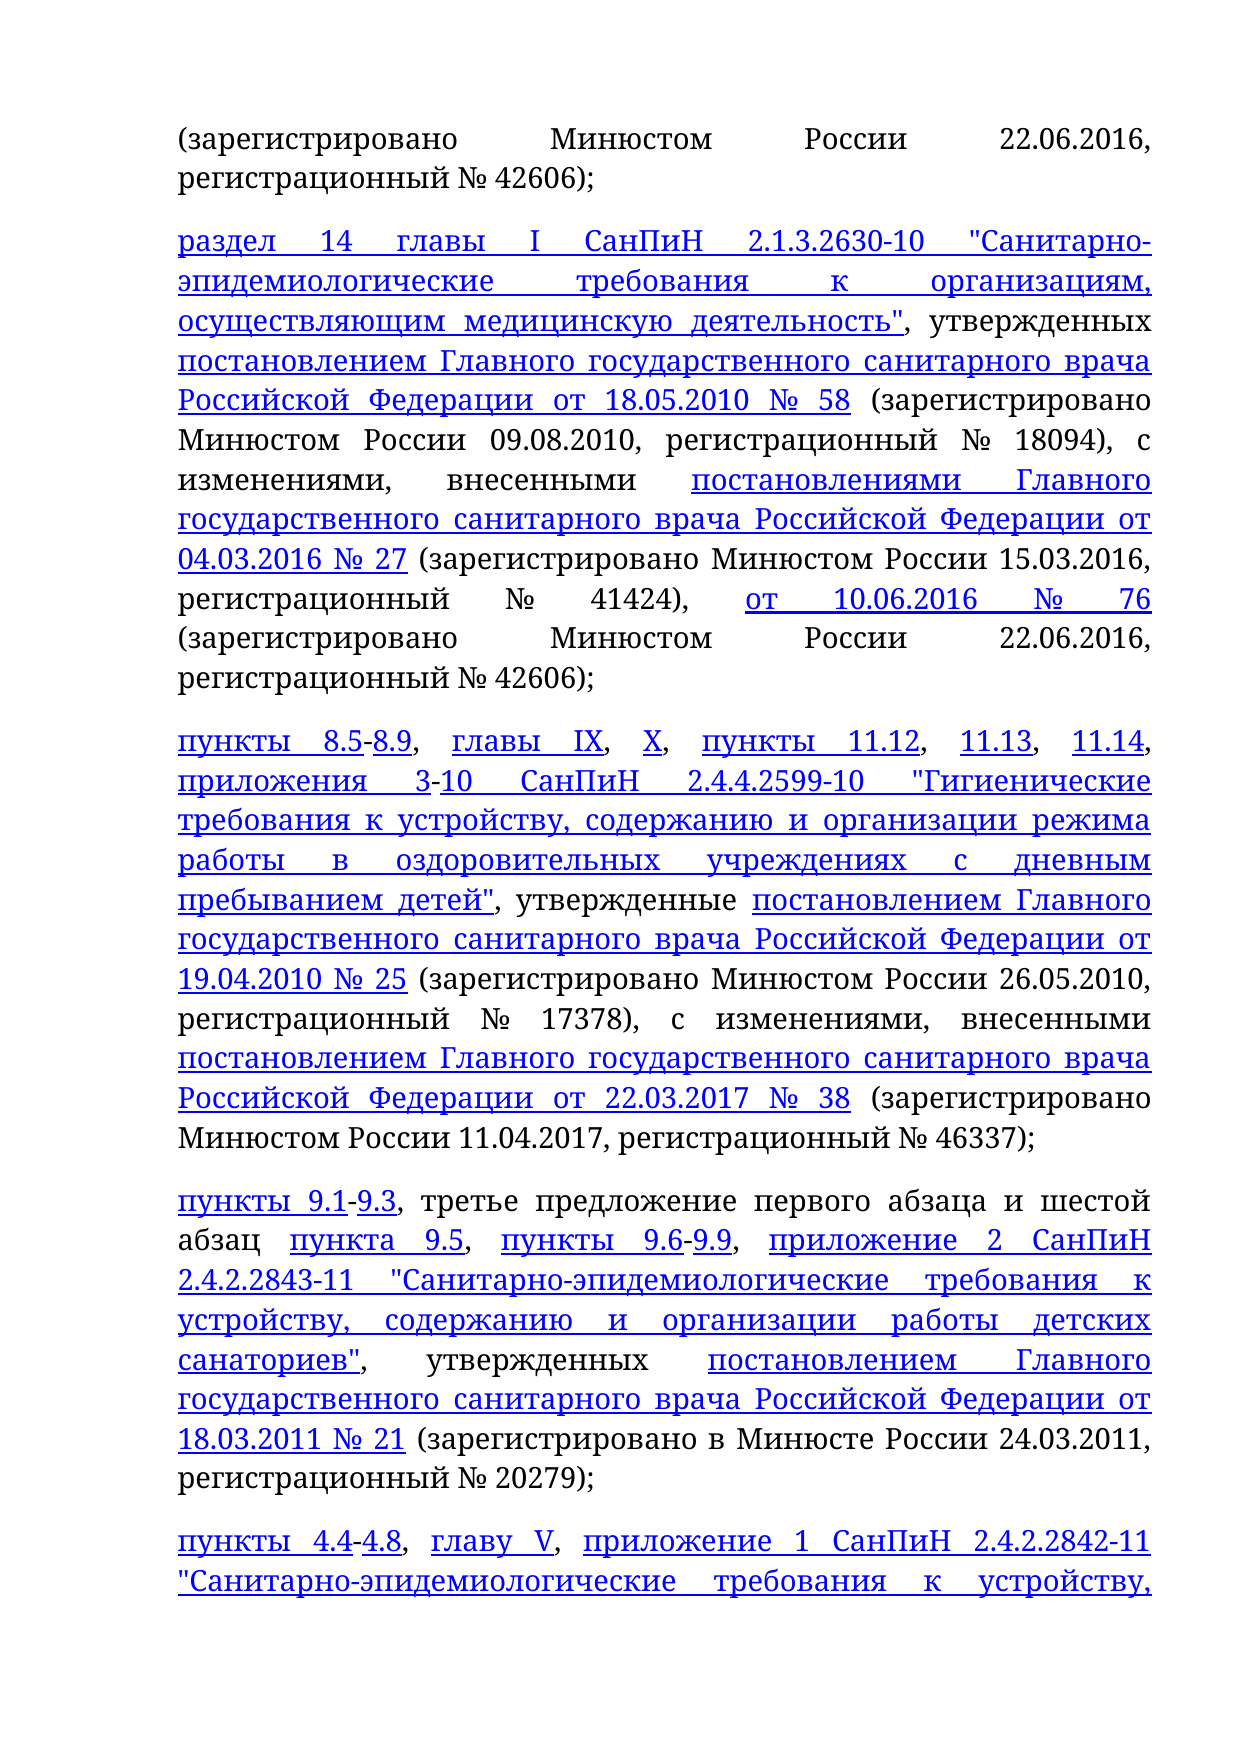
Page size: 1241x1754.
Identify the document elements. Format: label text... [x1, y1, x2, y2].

text пункты 8.5-8.9, главы IX, X, пункты 11.12, 11.13, 11.14, приложения 3-10 СанПиН 2.4.4.2599-10 "Гигиенические требования к устройству, содержанию и организации режима работы в оздоровительных учреждениях с дневным пребыванием детей", утвержденные постановлением Главного государственного санитарного врача Российской Федерации от 19.04.2010 № 25 (зарегистрировано Минюстом России 26.05.2010, регистрационный № 17378), с изменениями, внесенными постановлением Главного государственного санитарного врача Российской Федерации от 22.03.2017 № 38 (зарегистрировано Минюстом России 11.04.2017, регистрационный № 46337); [177, 874, 1152, 952]
text пункты 9.1-9.3, третье предложение первого абзаца и шестой абзац пункта 9.5, пункты 9.6-9.9, приложение 2 СанПиН 2.4.2.2843-11 "Санитарно-эпидемиологические требования к устройству, содержанию и организации работы детских санаториев", утвержденных постановлением Главного государственного санитарного врача Российской Федерации от 18.03.2011 № 21 (зарегистрировано в Минюсте России 24.03.2011, регистрационный № 20279); [177, 1294, 1152, 1333]
text раздел 14 главы I СанПиН 2.1.3.2630-10 "Санитарно-эпидемиологические требования к организациям, осуществляющим медицинскую деятельность", утвержденных постановлением Главного государственного санитарного врача Российской Федерации от 18.05.2010 № 58 (зарегистрировано Минюстом России 09.08.2010, регистрационный № 18094), с изменениями, внесенными постановлениями Главного государственного санитарного врача Российской Федерации от 04.03.2016 № 27 (зарегистрировано Минюстом России 15.03.2016, регистрационный № 41424), от 10.06.2016 № 76 (зарегистрировано Минюстом России 22.06.2016, регистрационный № 42606); [177, 533, 1152, 697]
text пункты 9.1-9.3, третье предложение первого абзаца и шестой абзац пункта 9.5, пункты 9.6-9.9, приложение 2 СанПиН 2.4.2.2843-11 "Санитарно-эпидемиологические требования к устройству, содержанию и организации работы детских санаториев", утвержденных постановлением Главного государственного санитарного врача Российской Федерации от 18.03.2011 № 21 (зарегистрировано в Минюсте России 24.03.2011, регистрационный № 20279); [177, 1180, 1152, 1293]
text пункты 8.5-8.9, главы IX, X, пункты 11.12, 11.13, 11.14, приложения 3-10 СанПиН 2.4.4.2599-10 "Гигиенические требования к устройству, содержанию и организации режима работы в оздоровительных учреждениях с дневным пребыванием детей", утвержденные постановлением Главного государственного санитарного врача Российской Федерации от 19.04.2010 № 25 (зарегистрировано Минюстом России 26.05.2010, регистрационный № 17378), с изменениями, внесенными постановлением Главного государственного санитарного врача Российской Федерации от 22.03.2017 № 38 (зарегистрировано Минюстом России 11.04.2017, регистрационный № 46337); [177, 953, 1152, 1071]
text пункты 9.1-9.3, третье предложение первого абзаца и шестой абзац пункта 9.5, пункты 9.6-9.9, приложение 2 СанПиН 2.4.2.2843-11 "Санитарно-эпидемиологические требования к устройству, содержанию и организации работы детских санаториев", утвержденных постановлением Главного государственного санитарного врача Российской Федерации от 18.03.2011 № 21 (зарегистрировано в Минюсте России 24.03.2011, регистрационный № 20279); [177, 1413, 1152, 1497]
text раздел 14 главы I СанПиН 2.1.3.2630-10 "Санитарно-эпидемиологические требования к организациям, осуществляющим медицинскую деятельность", утвержденных постановлением Главного государственного санитарного врача Российской Федерации от 18.05.2010 № 58 (зарегистрировано Минюстом России 09.08.2010, регистрационный № 18094), с изменениями, внесенными постановлениями Главного государственного санитарного врача Российской Федерации от 04.03.2016 № 27 (зарегистрировано Минюстом России 15.03.2016, регистрационный № 41424), от 10.06.2016 № 76 (зарегистрировано Минюстом России 22.06.2016, регистрационный № 42606); [177, 374, 1152, 532]
text пункты 8.5-8.9, главы IX, X, пункты 11.12, 11.13, 11.14, приложения 3-10 СанПиН 2.4.4.2599-10 "Гигиенические требования к устройству, содержанию и организации режима работы в оздоровительных учреждениях с дневным пребыванием детей", утвержденные постановлением Главного государственного санитарного врача Российской Федерации от 19.04.2010 № 25 (зарегистрировано Минюстом России 26.05.2010, регистрационный № 17378), с изменениями, внесенными постановлением Главного государственного санитарного врача Российской Федерации от 22.03.2017 № 38 (зарегистрировано Минюстом России 11.04.2017, регистрационный № 46337); [177, 720, 1152, 873]
text пункты 8.5-8.9, главы IX, X, пункты 11.12, 11.13, 11.14, приложения 3-10 СанПиН 2.4.4.2599-10 "Гигиенические требования к устройству, содержанию и организации режима работы в оздоровительных учреждениях с дневным пребыванием детей", утвержденные постановлением Главного государственного санитарного врача Российской Федерации от 19.04.2010 № 25 (зарегистрировано Минюстом России 26.05.2010, регистрационный № 17378), с изменениями, внесенными постановлением Главного государственного санитарного врача Российской Федерации от 22.03.2017 № 38 (зарегистрировано Минюстом России 11.04.2017, регистрационный № 46337); [177, 1072, 1152, 1157]
text раздел 14 главы I СанПиН 2.1.3.2630-10 "Санитарно-эпидемиологические требования к организациям, осуществляющим медицинскую деятельность", утвержденных постановлением Главного государственного санитарного врача Российской Федерации от 18.05.2010 № 58 (зарегистрировано Минюстом России 09.08.2010, регистрационный № 18094), с изменениями, внесенными постановлениями Главного государственного санитарного врача Российской Федерации от 04.03.2016 № 27 (зарегистрировано Минюстом России 15.03.2016, регистрационный № 41424), от 10.06.2016 № 76 (зарегистрировано Минюстом России 22.06.2016, регистрационный № 42606); [177, 295, 1152, 373]
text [177, 118, 1152, 197]
text пункты 9.1-9.3, третье предложение первого абзаца и шестой абзац пункта 9.5, пункты 9.6-9.9, приложение 2 СанПиН 2.4.2.2843-11 "Санитарно-эпидемиологические требования к устройству, содержанию и организации работы детских санаториев", утвержденных постановлением Главного государственного санитарного врача Российской Федерации от 18.03.2011 № 21 (зарегистрировано в Минюсте России 24.03.2011, регистрационный № 20279); [177, 1334, 1152, 1412]
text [177, 1521, 1152, 1594]
text раздел 14 главы I СанПиН 2.1.3.2630-10 "Санитарно-эпидемиологические требования к организациям, осуществляющим медицинскую деятельность", утвержденных постановлением Главного государственного санитарного врача Российской Федерации от 18.05.2010 № 58 (зарегистрировано Минюстом России 09.08.2010, регистрационный № 18094), с изменениями, внесенными постановлениями Главного государственного санитарного врача Российской Федерации от 04.03.2016 № 27 (зарегистрировано Минюстом России 15.03.2016, регистрационный № 41424), от 10.06.2016 № 76 (зарегистрировано Минюстом России 22.06.2016, регистрационный № 42606); [177, 255, 1152, 294]
